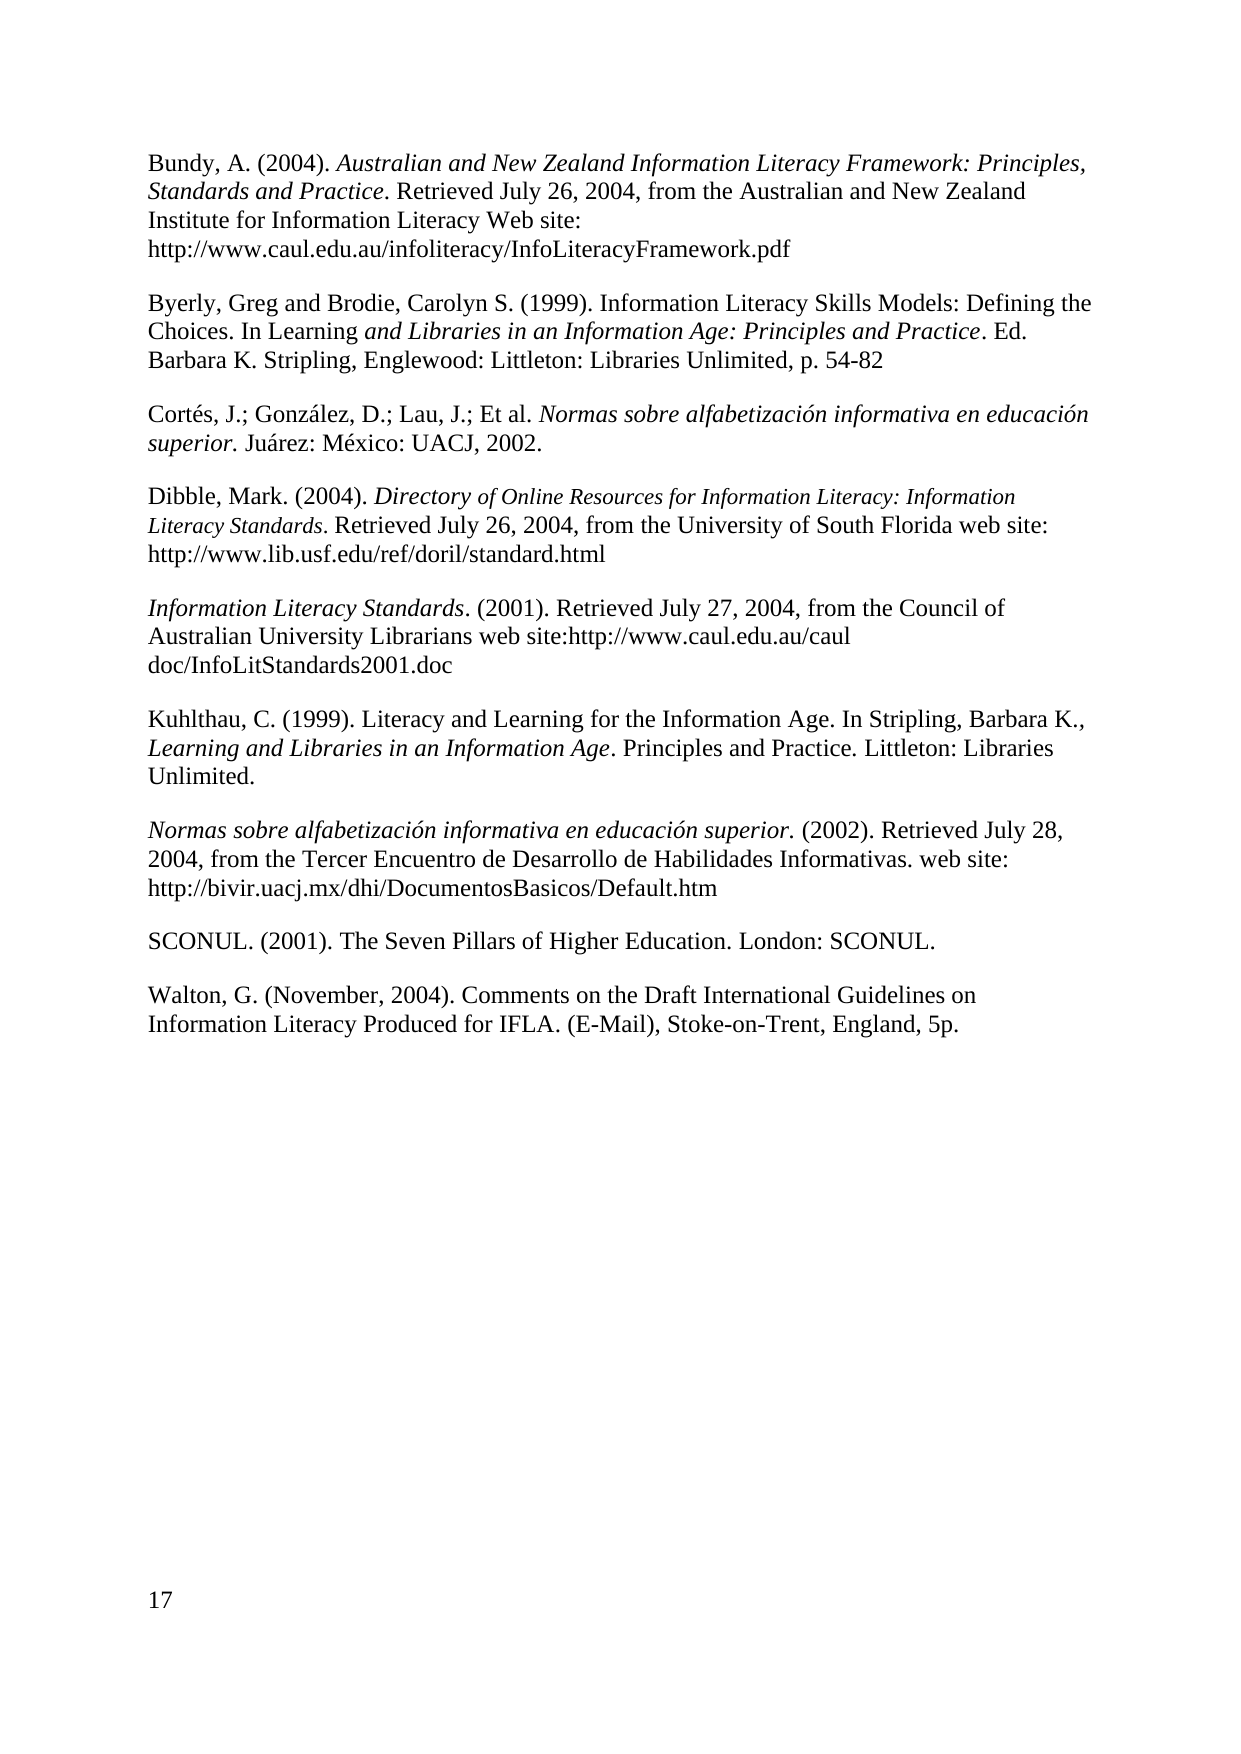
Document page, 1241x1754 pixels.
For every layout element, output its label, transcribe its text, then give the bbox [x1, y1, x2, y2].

text Bundy, A. (2004). Australian and New Zealand Information Literacy Framework: Principles, Standards and Practice. Retrieved July 26, 2004, from the Australian and New Zealand Institute for Information Literacy Web site: http://www.caul.edu.au/infoliteracy/InfoLiteracyFramework.pdf [148, 148, 1093, 263]
text Kuhlthau, C. (1999). Literacy and Learning for the Information Age. In Stripling, Barbara K., Learning and Libraries in an Information Age. Principles and Practice. Littleton: Libraries Unlimited. [148, 704, 1093, 790]
text Information Literacy Standards. (2001). Retrieved July 27, 2004, from the Council of Australian University Librarians web site:http://www.caul.edu.au/caul doc/InfoLitStandards2001.doc [148, 593, 1093, 679]
text SCONUL. (2001). The Seven Pillars of Higher Education. London: SCONUL. [148, 926, 1093, 955]
text Dibble, Mark. (2004). Directory of Online Resources for Information Literacy: Information Literacy Standards. Retrieved July 26, 2004, from the University of South Florida web site: http://www.lib.usf.edu/ref/doril/standard.html [148, 481, 1093, 568]
text Walton, G. (November, 2004). Comments on the Draft International Guidelines on Information Literacy Produced for IFLA. (E-Mail), Stoke-on-Trent, England, 5p. [148, 980, 1093, 1038]
text Cortés, J.; González, D.; Lau, J.; Et al. Normas sobre alfabetización informativa en educación superior. Juárez: México: UACJ, 2002. [148, 399, 1093, 456]
text Normas sobre alfabetización informativa en educación superior. (2002). Retrieved July 28, 2004, from the Tercer Encuentro de Desarrollo de Habilidades Informativas. web site: http://bivir.uacj.mx/dhi/DocumentosBasicos/Default.htm [148, 815, 1093, 901]
text Byerly, Greg and Brodie, Carolyn S. (1999). Information Literacy Skills Models: Defining the Choices. In Learning and Libraries in an Information Age: Principles and Practice. Ed. Barbara K. Stripling, Englewood: Littleton: Libraries Unlimited, p. 54-82 [148, 288, 1093, 374]
